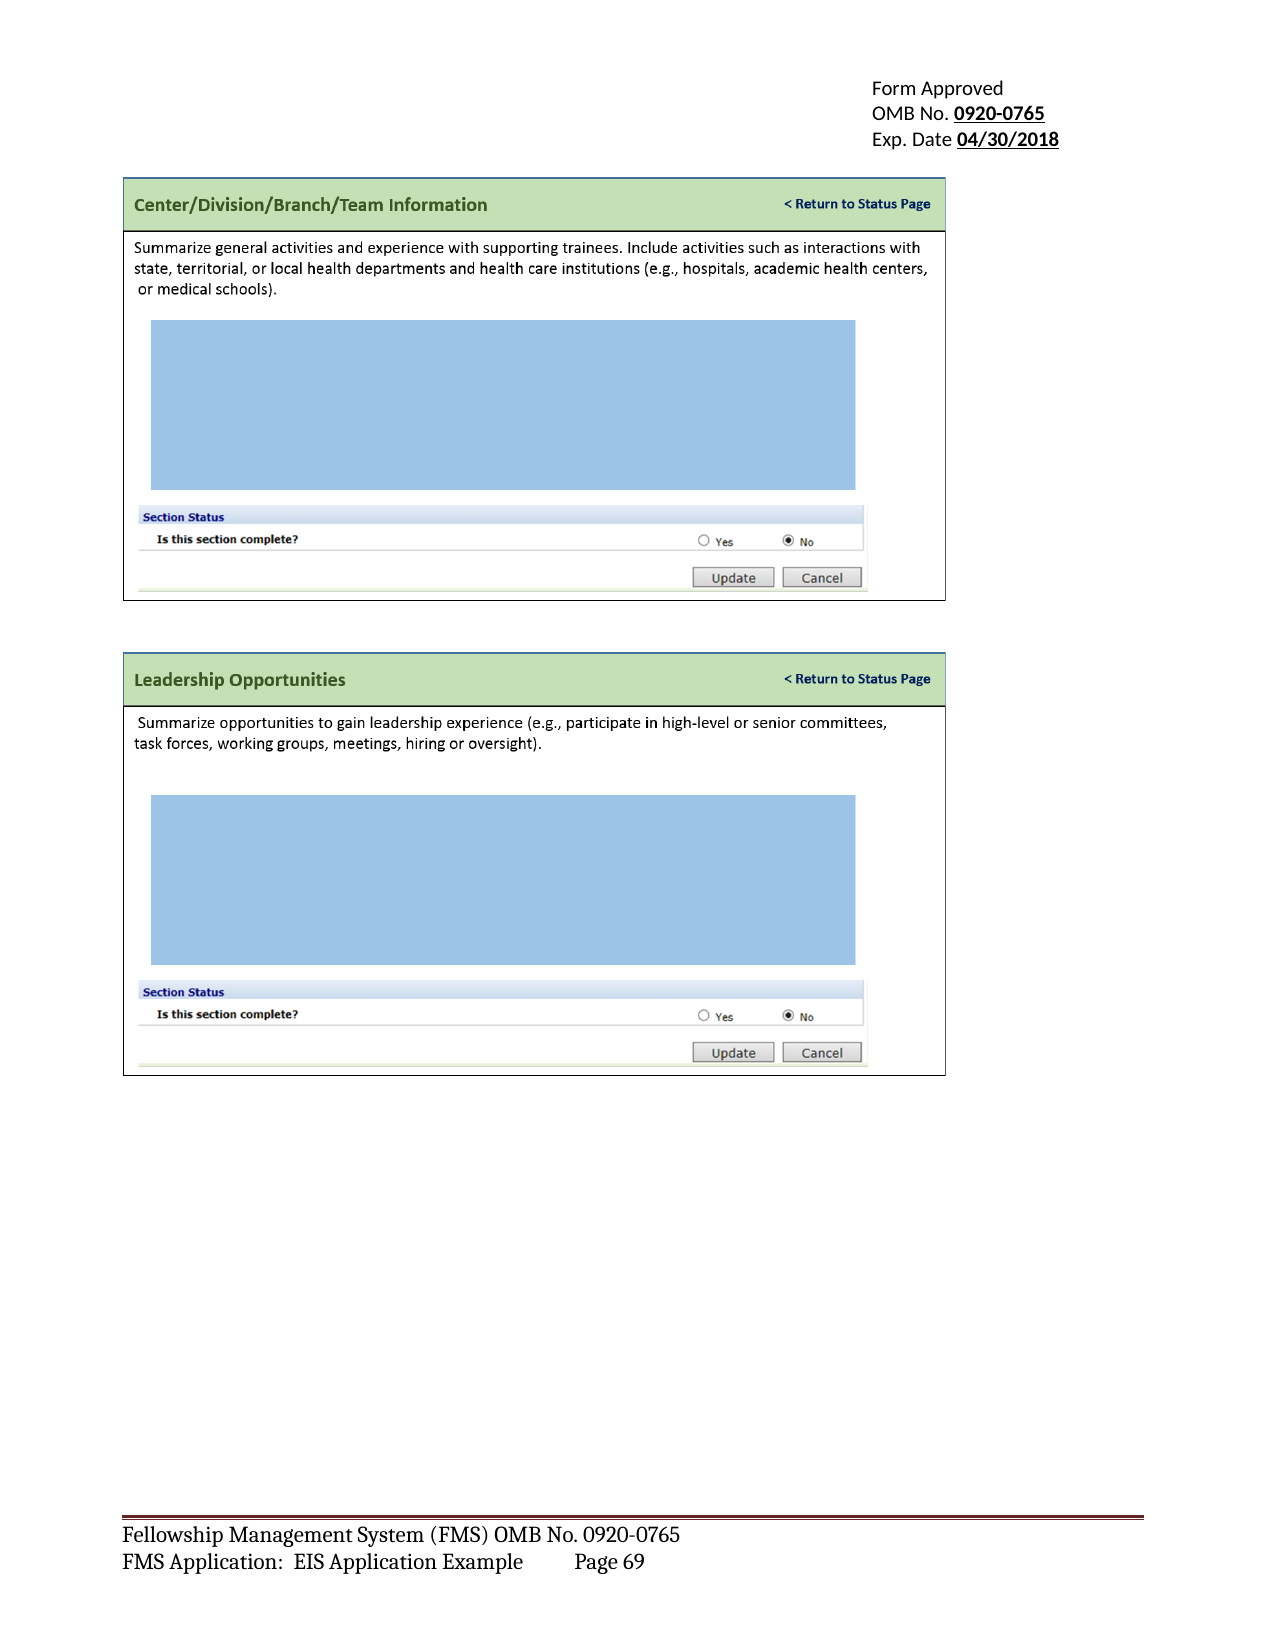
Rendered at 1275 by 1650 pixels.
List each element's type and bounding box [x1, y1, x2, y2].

picture [121, 177, 946, 601]
picture [121, 652, 946, 1076]
